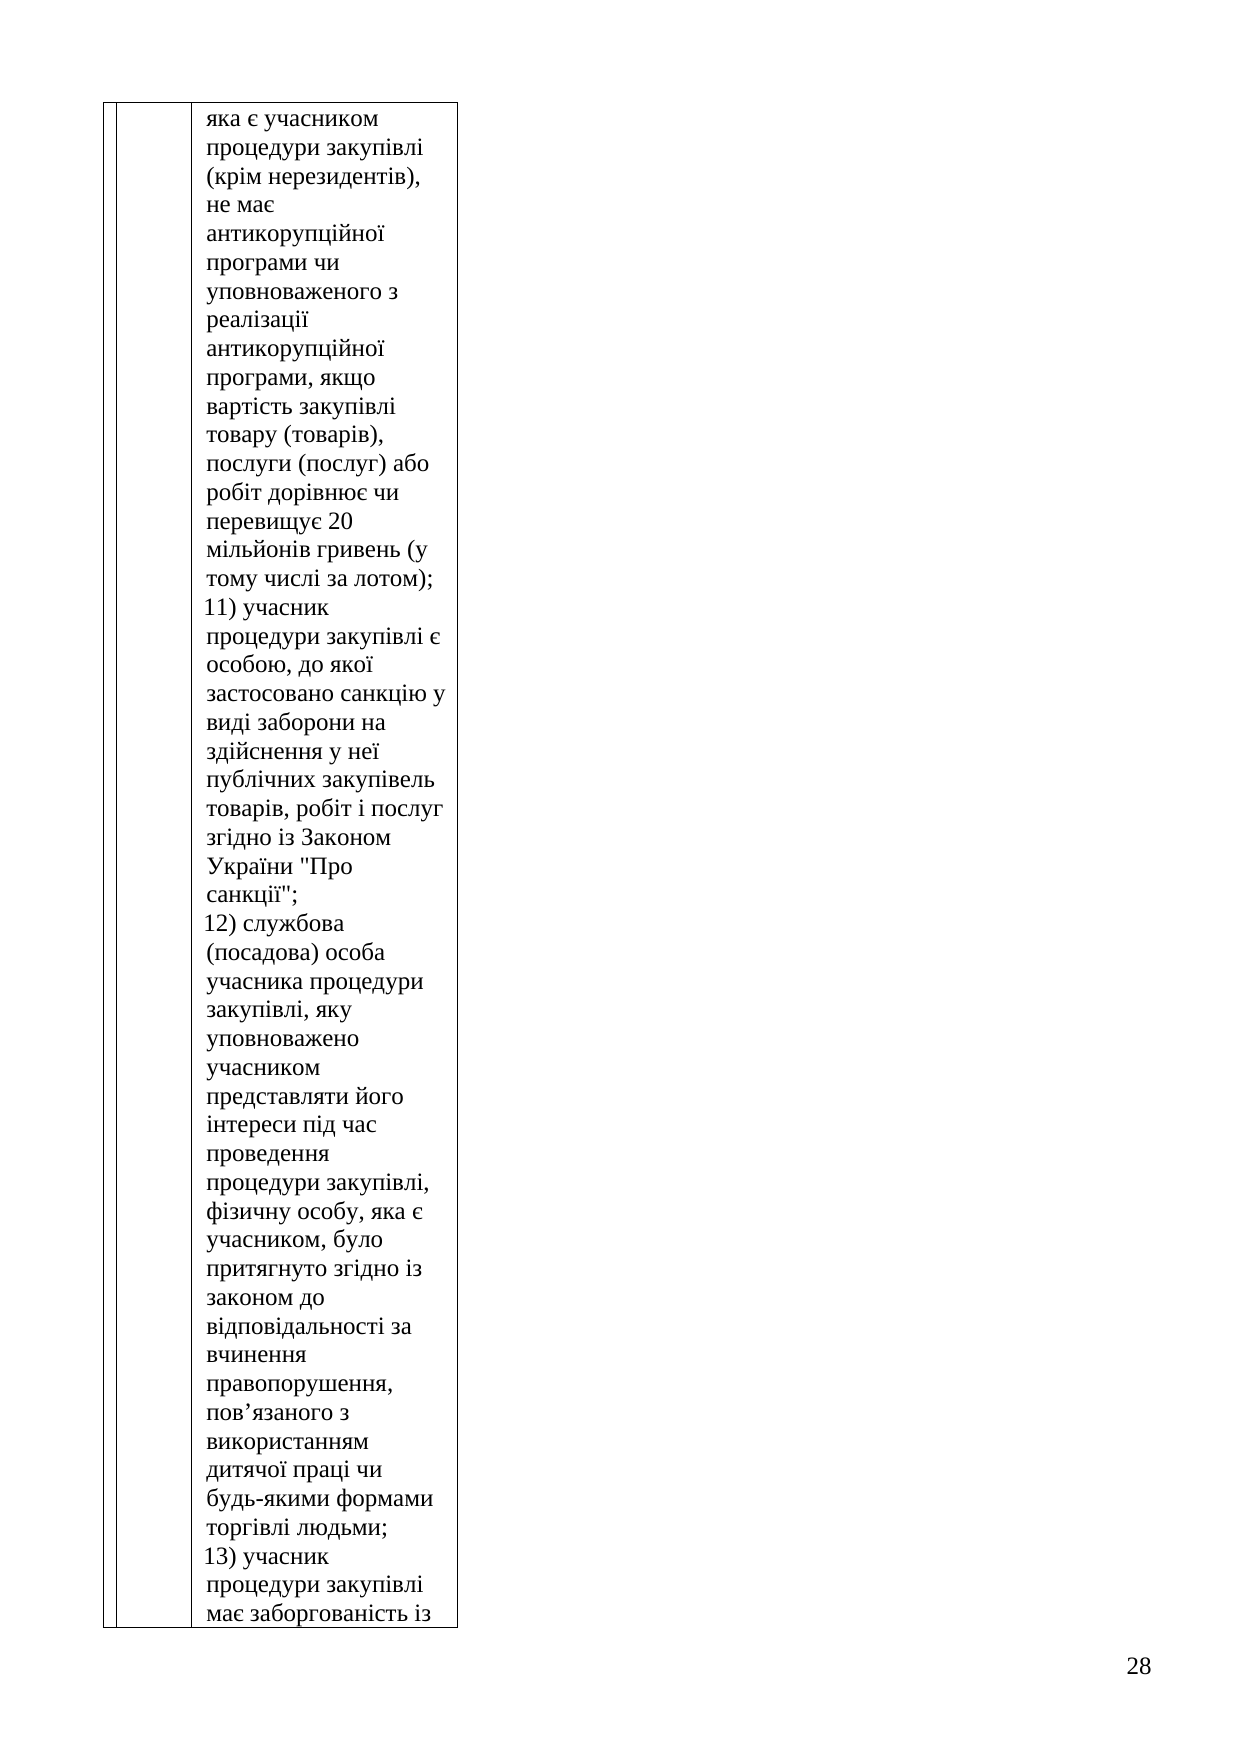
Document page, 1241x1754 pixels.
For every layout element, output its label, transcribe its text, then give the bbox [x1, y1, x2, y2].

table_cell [192, 103, 457, 1627]
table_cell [117, 103, 191, 1627]
